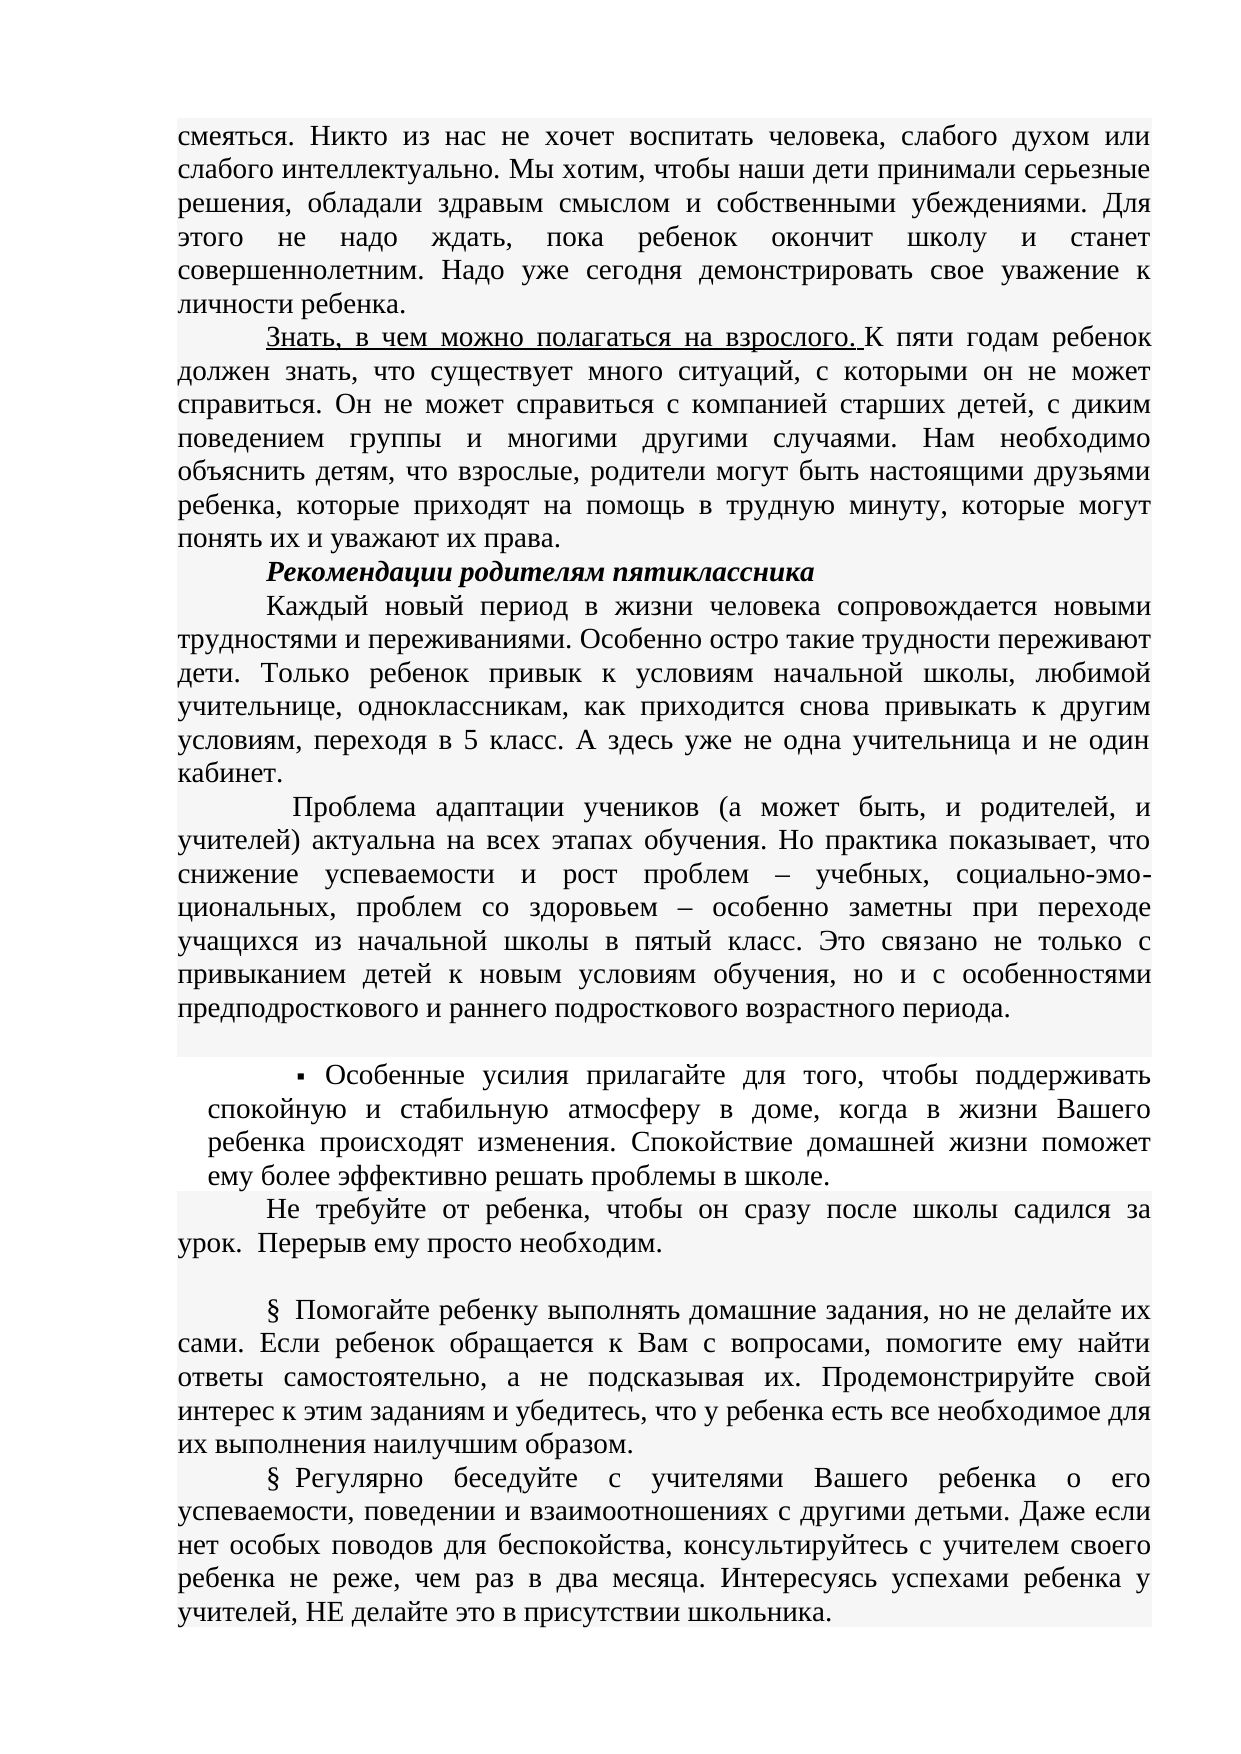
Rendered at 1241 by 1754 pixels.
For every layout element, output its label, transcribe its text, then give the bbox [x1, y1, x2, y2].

text Не требуйте от ребенка, чтобы он сразу после школы садился за урок. Перерыв ему просто необходим. [177, 1191, 1152, 1258]
text Каждый новый период в жизни человека сопровождается новыми трудностями и переживаниями. Особенно остро такие трудности переживают дети. Только ребенок привык к условиям начальной школы, любимой учительнице, одноклассникам, как приходится снова привыкать к другим условиям, переходя в 5 класс. А здесь уже не одна учительница и не один кабинет. [177, 588, 1152, 789]
list Особенные усилия прилагайте для того, чтобы поддерживать спокойную и стабильную атмосферу в доме, когда в жизни Вашего ребенка происходят изменения. Спокойствие домашней жизни поможет ему более эффективно решать проблемы в школе. [207, 1057, 1152, 1191]
text Знать, в чем можно полагаться на взрослого. К пяти годам ребенок должен знать, что существует много ситуаций, с которыми он не может справиться. Он не может справиться с компанией старших детей, с диким поведением группы и многими другими случаями. Нам необходимо объяснить детям, что взрослые, родители могут быть настоящими друзьями ребенка, которые приходят на помощь в трудную минуту, которые могут понять их и уважают их права. [177, 319, 1152, 554]
text Рекомендации родителям пятиклассника [177, 554, 1152, 588]
text § Помогайте ребенку выполнять домашние задания, но не делайте их сами. Если ребенок обращается к Вам с вопросами, помогите ему найти ответы самостоятельно, а не подсказывая их. Продемонстрируйте свой интерес к этим заданиям и убедитесь, что у ребенка есть все необходимое для их выполнения наилучшим образом. [177, 1292, 1152, 1460]
text Проблема адаптации учеников (а может быть, и родителей, и учителей) актуальна на всех этапах обучения. Но практика показывает, что снижение успеваемости и рост проблем – учебных, социально-эмоциональных, проблем со здоровьем – особенно заметны при переходе учащихся из начальной школы в пятый класс. Это связано не только с привыканием детей к новым условиям обучения, но и с особенностями предподросткового и раннего подросткового возрастного периода. [177, 789, 1152, 1024]
text § Регулярно беседуйте с учителями Вашего ребенка о его успеваемости, поведении и взаимоотношениях с другими детьми. Даже если нет особых поводов для беспокойства, консультируйтесь с учителем своего ребенка не реже, чем раз в два месяца. Интересуясь успехами ребенка у учителей, НЕ делайте это в присутствии школьника. [177, 1460, 1152, 1627]
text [177, 118, 1152, 319]
